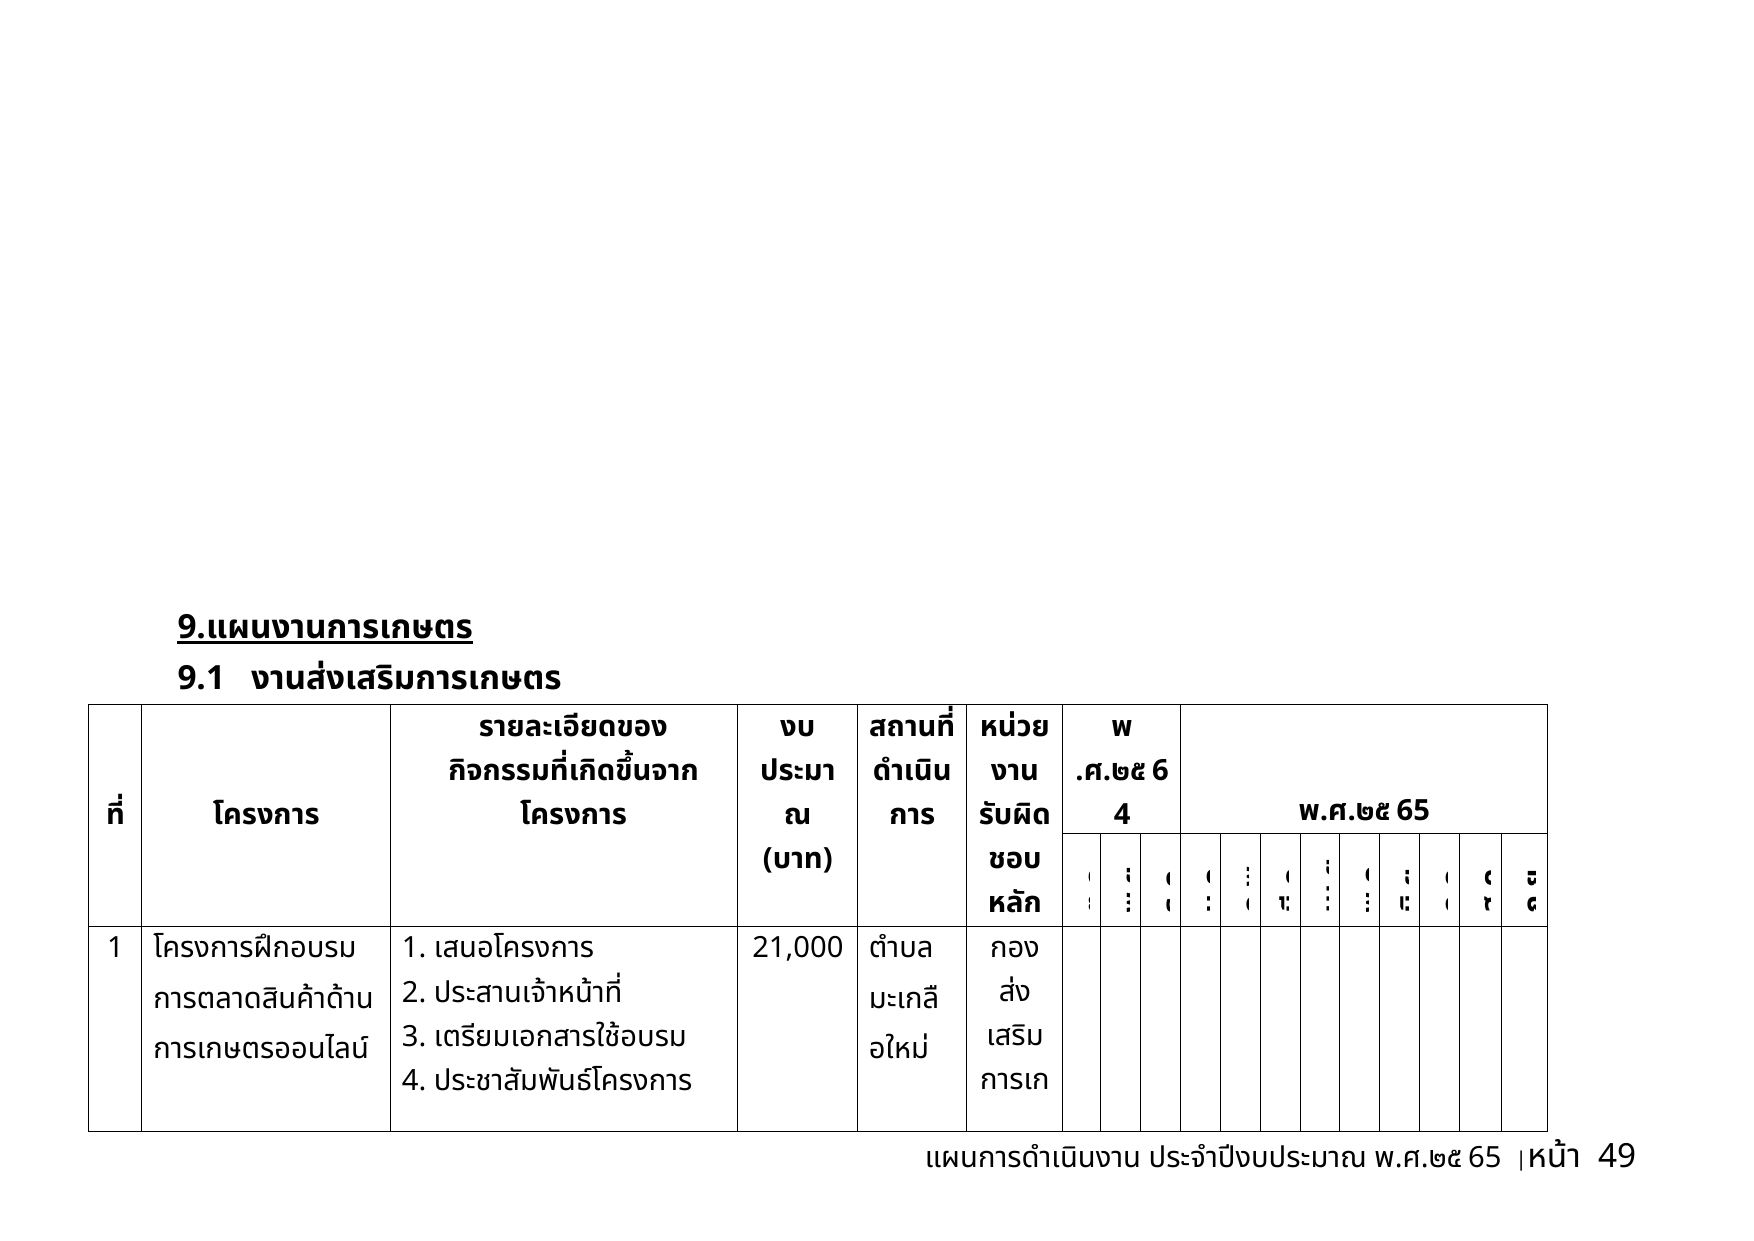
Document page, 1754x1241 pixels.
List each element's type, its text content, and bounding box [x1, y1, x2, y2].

table_cell ตำบลมะเกลือใหม่ [858, 927, 966, 1131]
table_cell เม.ย. [1301, 834, 1339, 926]
table_cell พ.ค. [1340, 834, 1379, 926]
table_header รายละเอียดของ กิจกรรมที่เกิดขึ้นจากโครงการ [391, 705, 737, 926]
table_header โครงการ [142, 705, 390, 926]
table_cell [1340, 927, 1379, 1131]
table_cell [1261, 927, 1300, 1131]
table_cell [1063, 927, 1100, 1131]
table_cell พ.ย. [1101, 834, 1140, 926]
table_cell [1101, 927, 1140, 1131]
table_cell ก.ย. [1502, 834, 1547, 926]
table_cell ธ.ค. [1141, 834, 1180, 926]
table_cell [1420, 927, 1459, 1131]
table_cell ก.พ. [1221, 834, 1260, 926]
table_header ที่ [89, 705, 141, 926]
table_cell มี.ค. [1261, 834, 1300, 926]
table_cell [142, 927, 390, 1131]
table_cell ม.ค. [1181, 834, 1220, 926]
table_header หน่วยงานรับผิดชอบหลัก [967, 705, 1062, 926]
table_cell ก.ค. [1420, 834, 1459, 926]
table_cell ส.ค. [1460, 834, 1501, 926]
table_header สถานที่ ดำเนินการ [858, 705, 966, 926]
table_cell 1 [89, 927, 141, 1131]
table_cell [1502, 927, 1547, 1131]
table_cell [391, 927, 737, 1131]
table_cell [1380, 927, 1419, 1131]
table_cell 21,000 [738, 927, 857, 1131]
table_header พ.ศ.๒๕65 [1181, 705, 1547, 833]
table_cell [1181, 927, 1220, 1131]
table_header พ.ศ.๒๕64 [1063, 705, 1180, 833]
table_cell [1460, 927, 1501, 1131]
table_cell ต.ค. [1063, 834, 1100, 926]
table_cell [1301, 927, 1339, 1131]
table_header งบประมาณ (บาท) [738, 705, 857, 926]
table_cell กองส่งเสริมการเกษตร [967, 927, 1062, 1131]
text 9.1 งานส่งเสริมการเกษตร [177, 654, 1636, 704]
table_cell [1221, 927, 1260, 1131]
table_cell [1141, 927, 1180, 1131]
text 9.แผนงานการเกษตร [177, 603, 1636, 654]
table_cell มิ.ย. [1380, 834, 1419, 926]
